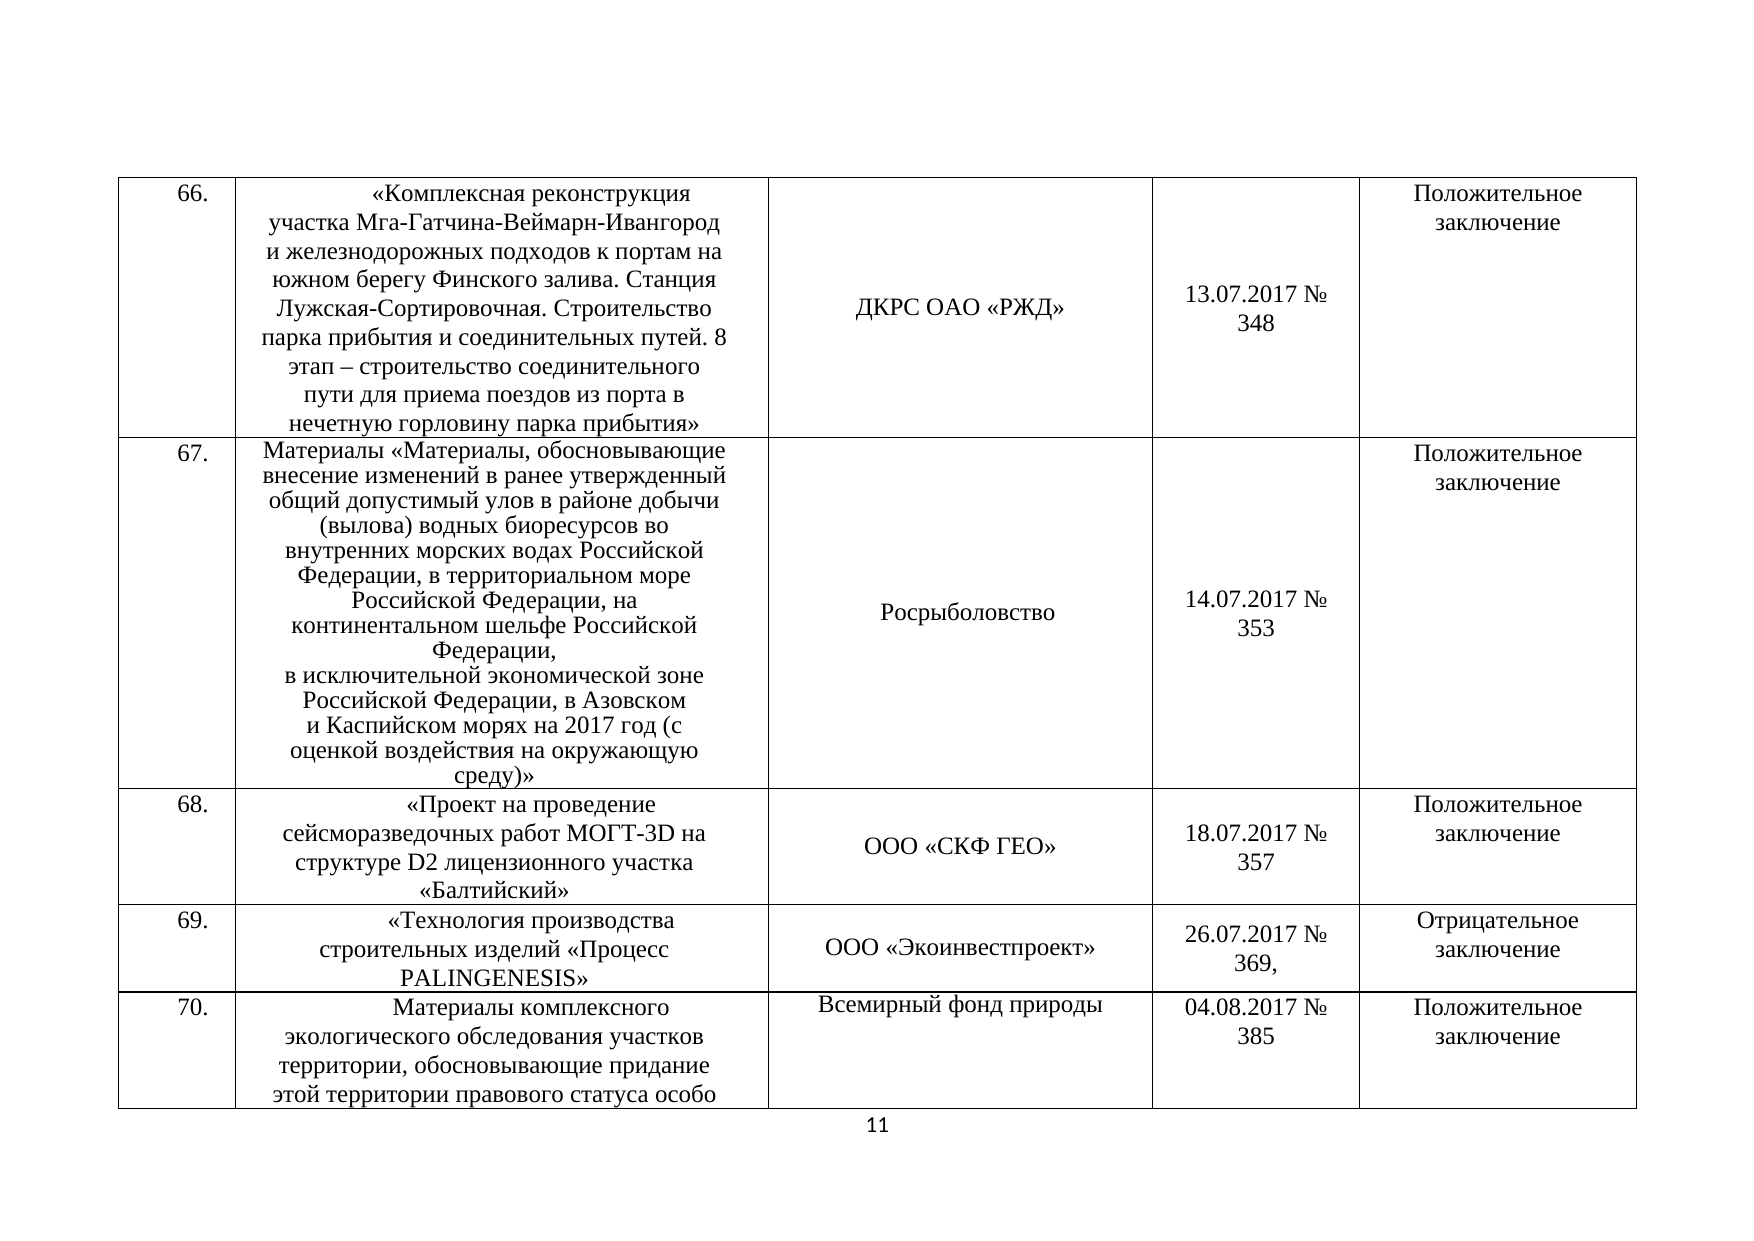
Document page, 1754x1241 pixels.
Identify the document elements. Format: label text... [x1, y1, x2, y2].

table_cell ООО «Экоинвестпроект» [769, 905, 1152, 991]
table_cell [119, 905, 235, 991]
table_cell ООО «СКФ ГЕО» [769, 789, 1152, 904]
table_cell 04.08.2017 № 385 [1153, 993, 1359, 1107]
table_cell Материалы «Материалы, обосновывающие внесение изменений в ранее утвержденный общий допустимый улов в районе добычи (вылова) водных биоресурсов во внутренних морских водах Российской Федерации, в территориальном море Российской Федерации, на континентальном шельфе Российской Федерации, в исключительной экономической зоне Российской Федерации, в Азовском и Каспийском морях на 2017 год (с оценкой воздействия на окружающую среду)» [236, 438, 768, 788]
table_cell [1360, 993, 1636, 1107]
table_cell [119, 438, 235, 788]
table_cell ДКРС ОАО «РЖД» [769, 178, 1152, 437]
table_cell Положительное заключение [1360, 438, 1636, 788]
table_cell Отрицательное заключение [1360, 905, 1636, 991]
table_cell «Проект на проведение сейсморазведочных работ МОГТ-3D на структуре D2 лицензионного участка «Балтийский» [236, 789, 768, 904]
table_cell 14.07.2017 № 353 [1153, 438, 1359, 788]
table_cell «Комплексная реконструкция участка Мга-Гатчина-Веймарн-Ивангород и железнодорожных подходов к портам на южном берегу Финского залива. Станция Лужская-Сортировочная. Строительство парка прибытия и соединительных путей. 8 этап – строительство соединительного пути для приема поездов из порта в нечетную горловину парка прибытия» [236, 178, 768, 437]
table_cell [119, 993, 235, 1107]
table_cell 13.07.2017 № 348 [1153, 178, 1359, 437]
table_cell Росрыболовство [769, 438, 1152, 788]
table_cell [119, 789, 235, 904]
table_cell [1360, 178, 1636, 437]
table_cell 18.07.2017 № 357 [1153, 789, 1359, 904]
table_cell 26.07.2017 № 369, [1153, 905, 1359, 991]
table_cell [119, 178, 235, 437]
table_cell «Технология производства строительных изделий «Процесс PALINGENESIS» [236, 905, 768, 991]
table_cell Положительное заключение [1360, 789, 1636, 904]
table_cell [769, 993, 1152, 1107]
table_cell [236, 993, 768, 1107]
